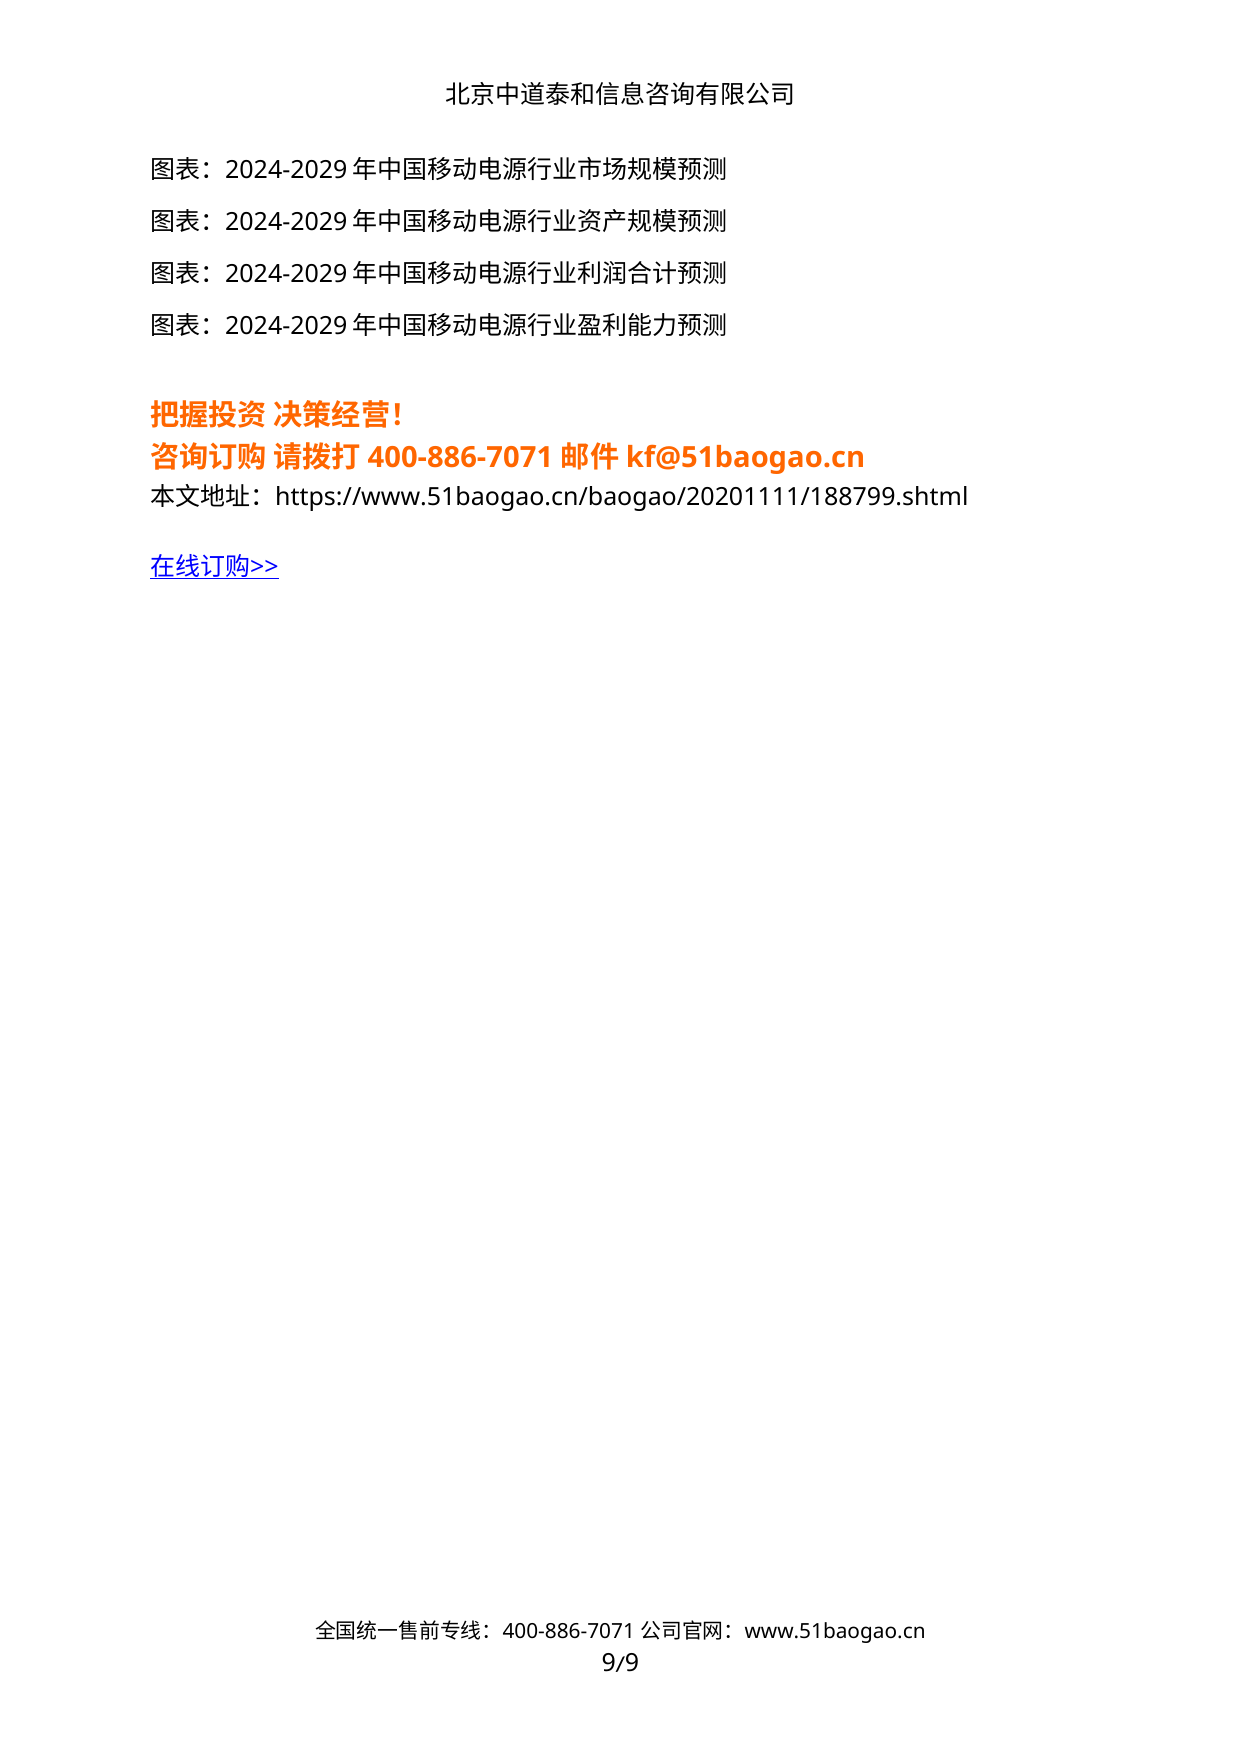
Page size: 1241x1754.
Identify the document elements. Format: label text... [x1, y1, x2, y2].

text 在线订购>> [150, 512, 1090, 583]
text 把握投资 决策经营！咨询订购 请拨打 400-886-7071 邮件 kf@51baogao.cn本文地址：https://www.51baogao.cn/baogao/20201111/188799.shtml [150, 357, 1090, 512]
text 图表：2024-2029年中国移动电源行业利润合计预测 [150, 254, 1090, 290]
text 图表：2024-2029年中国移动电源行业资产规模预测 [150, 202, 1090, 238]
text 图表：2024-2029年中国移动电源行业盈利能力预测 [150, 306, 1090, 342]
text 图表：2024-2029年中国移动电源行业市场规模预测 [150, 150, 1090, 186]
